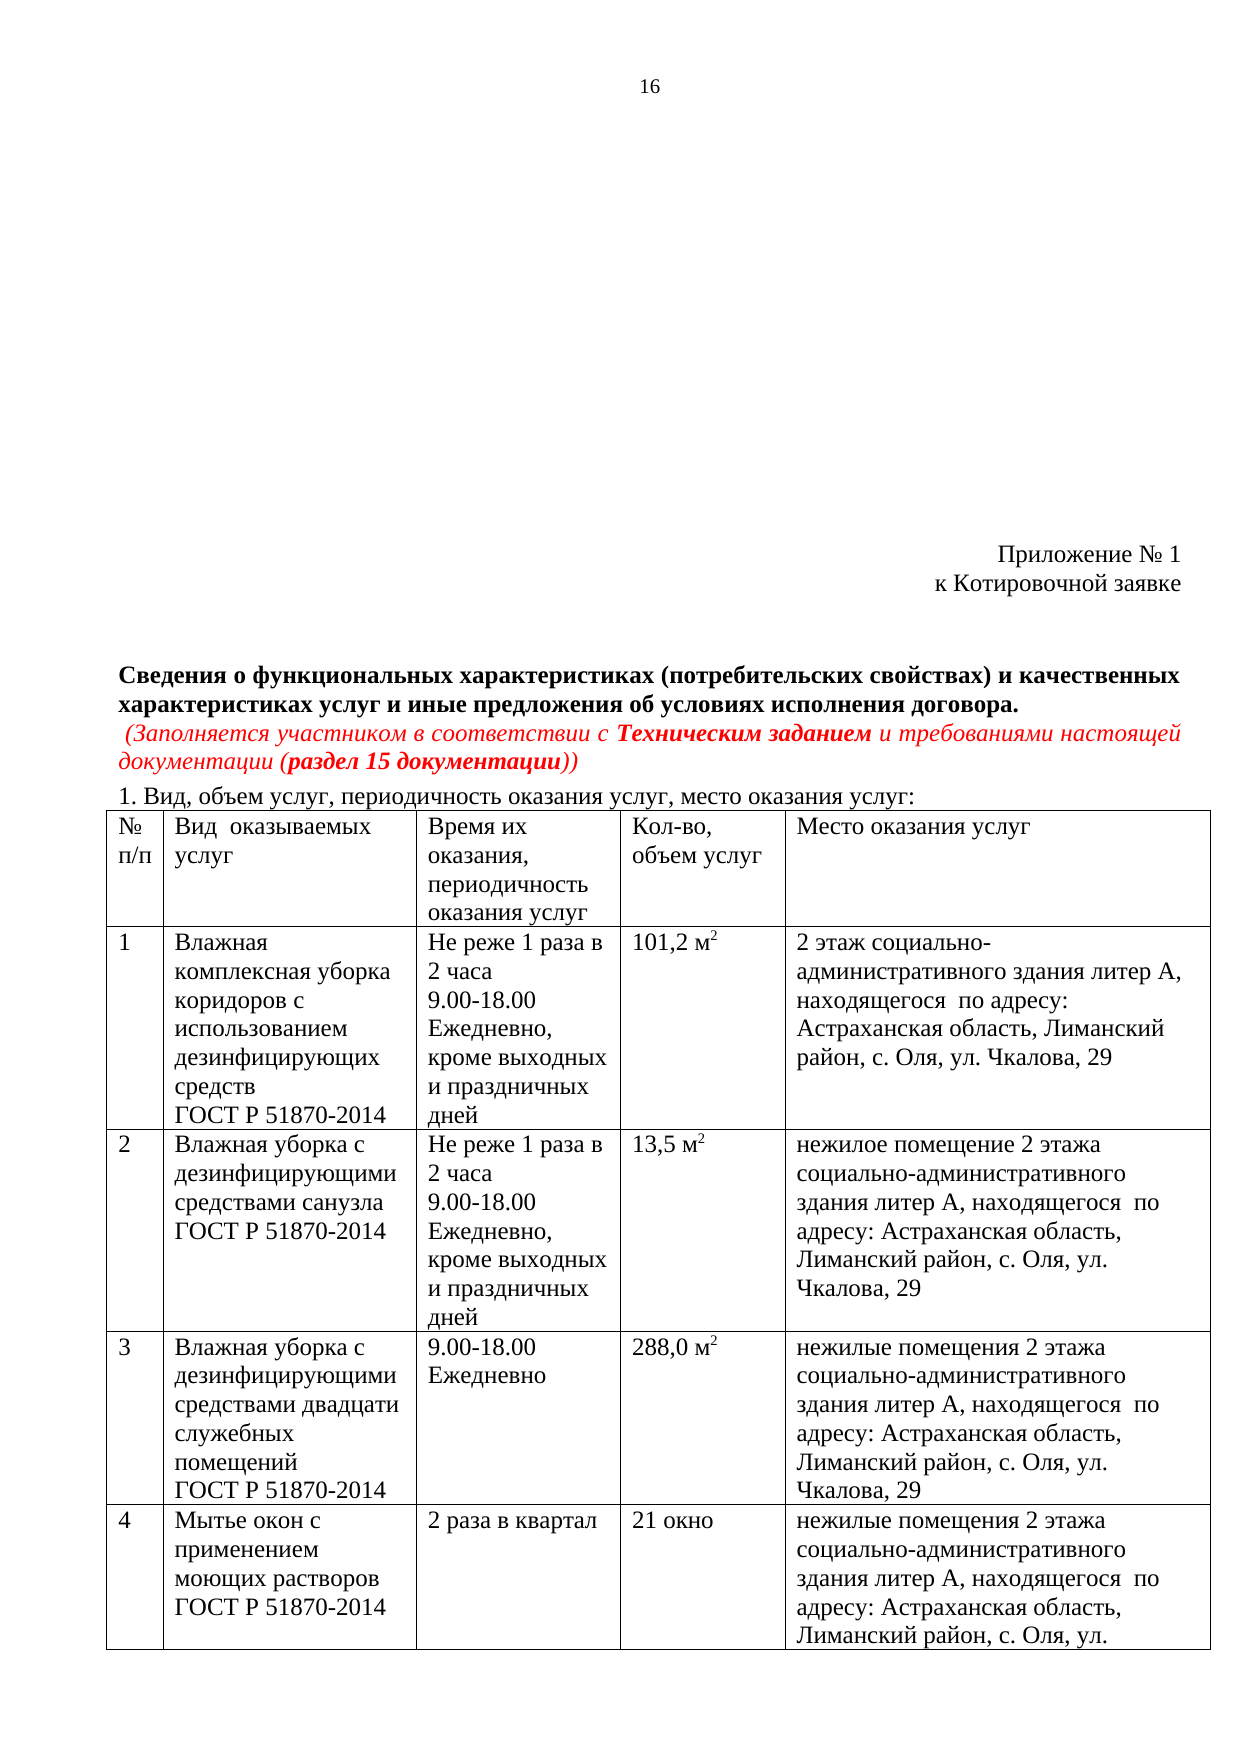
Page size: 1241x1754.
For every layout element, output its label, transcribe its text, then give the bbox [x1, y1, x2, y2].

table_cell 2 раза в квартал [417, 1505, 620, 1649]
table_cell 9.00-18.00 Ежедневно [417, 1332, 620, 1504]
table_cell Не реже 1 раза в 2 часа 9.00-18.00 Ежедневно, кроме выходных и праздничных дней [417, 1130, 620, 1331]
text 1. Вид, объем услуг, периодичность оказания услуг, место оказания услуг: [118, 781, 1181, 810]
table_cell 288,0 м2 [621, 1332, 785, 1504]
table_cell Влажная уборка с дезинфицирующими средствами двадцати служебных помещений ГОСТ Р 51870-2014 [164, 1332, 416, 1504]
table_cell Не реже 1 раза в 2 часа 9.00-18.00 Ежедневно, кроме выходных и праздничных дней [417, 927, 620, 1128]
text Приложение № 1 [679, 539, 1181, 568]
text Сведения о функциональных характеристиках (потребительских свойствах) и качественных характеристиках услуг и иные предложения об условиях исполнения договора. [118, 660, 1181, 718]
text к Котировочной заявке [679, 568, 1181, 596]
table_cell 2 [107, 1130, 163, 1331]
table_header Время их оказания, периодичность оказания услуг [417, 811, 620, 926]
table_header Вид оказываемых услуг [164, 811, 416, 926]
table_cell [786, 1505, 1210, 1649]
table_cell Влажная уборка с дезинфицирующими средствами санузла ГОСТ Р 51870-2014 [164, 1130, 416, 1331]
text (Заполняется участником в соответствии с Техническим заданием и требованиями настоящей документации (раздел 15 документации)) [118, 718, 1181, 775]
table_cell 2 этаж социально-административного здания литер А, находящегося по адресу: Астраханская область, Лиманский район, с. Оля, ул. Чкалова, 29 [786, 927, 1210, 1128]
table_header Кол-во, объем услуг [621, 811, 785, 926]
table_cell Влажная комплексная уборка коридоров с использованием дезинфицирующих средств ГОСТ Р 51870-2014 [164, 927, 416, 1128]
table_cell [164, 1505, 416, 1649]
table_cell 13,5 м2 [621, 1130, 785, 1331]
table_header Место оказания услуг [786, 811, 1210, 926]
table_cell 21 окно [621, 1505, 785, 1649]
table_cell 3 [107, 1332, 163, 1504]
table_cell 1 [107, 927, 163, 1128]
table_cell 101,2 м2 [621, 927, 785, 1128]
table_header № п/п [107, 811, 163, 926]
table_cell 4 [107, 1505, 163, 1649]
